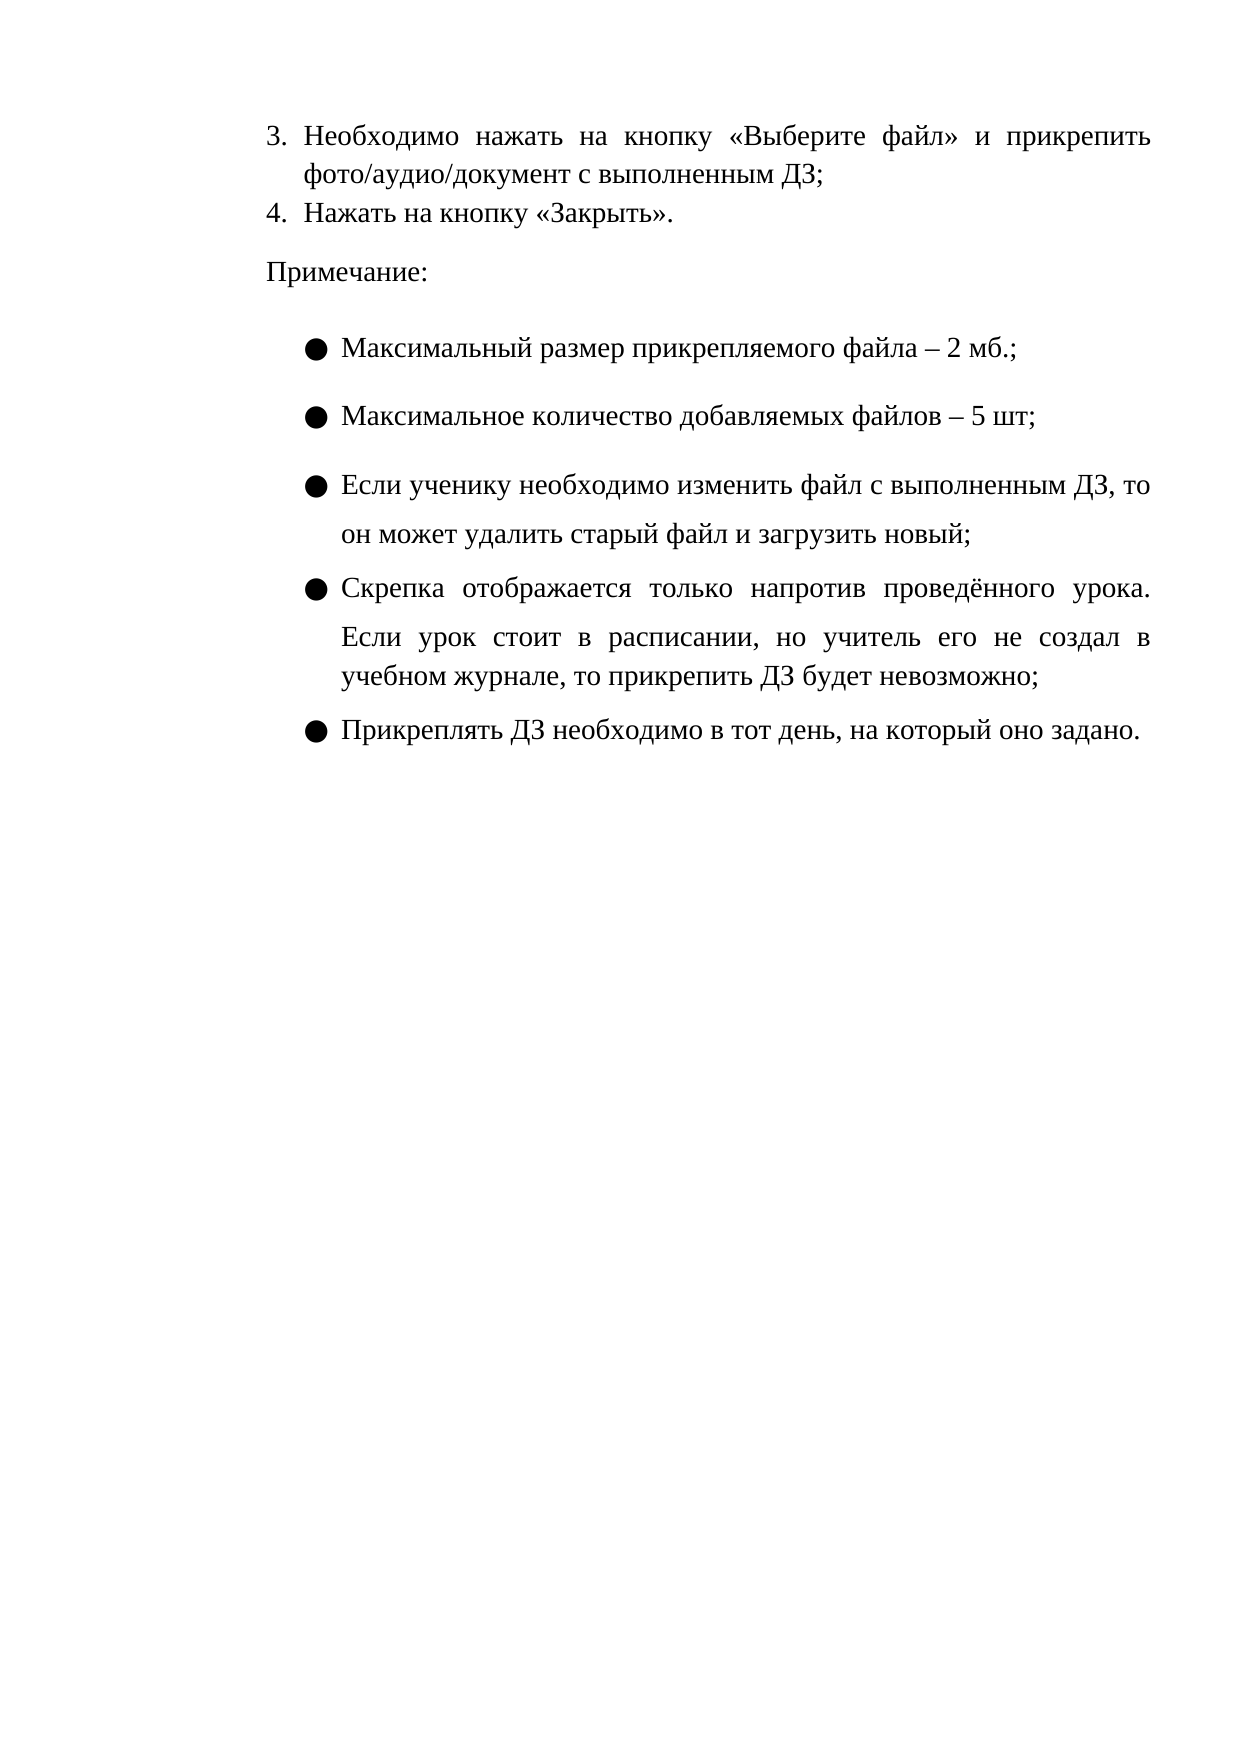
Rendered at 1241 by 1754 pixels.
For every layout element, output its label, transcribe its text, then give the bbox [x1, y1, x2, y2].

list Скрепка отображается только напротив проведённого урока. Если урок стоит в расписании, но учитель его не создал в учебном журнале, то прикрепить ДЗ будет невозможно; [303, 555, 1152, 692]
list Прикреплять ДЗ необходимо в тот день, на который оно задано. [303, 697, 1152, 756]
list Максимальный размер прикрепляемого файла – 2 мб.; [303, 314, 1152, 374]
list Максимальное количество добавляемых файлов – 5 шт; [303, 383, 1152, 442]
list Необходимо нажать на кнопку «Выберите файл» и прикрепить фото/аудио/документ с выполненным ДЗ; [266, 118, 1152, 190]
list Если ученику необходимо изменить файл с выполненным ДЗ, то он может удалить старый файл и загрузить новый; [303, 451, 1152, 550]
text Примечание: [177, 254, 1152, 288]
list Нажать на кнопку «Закрыть». [266, 195, 1152, 229]
